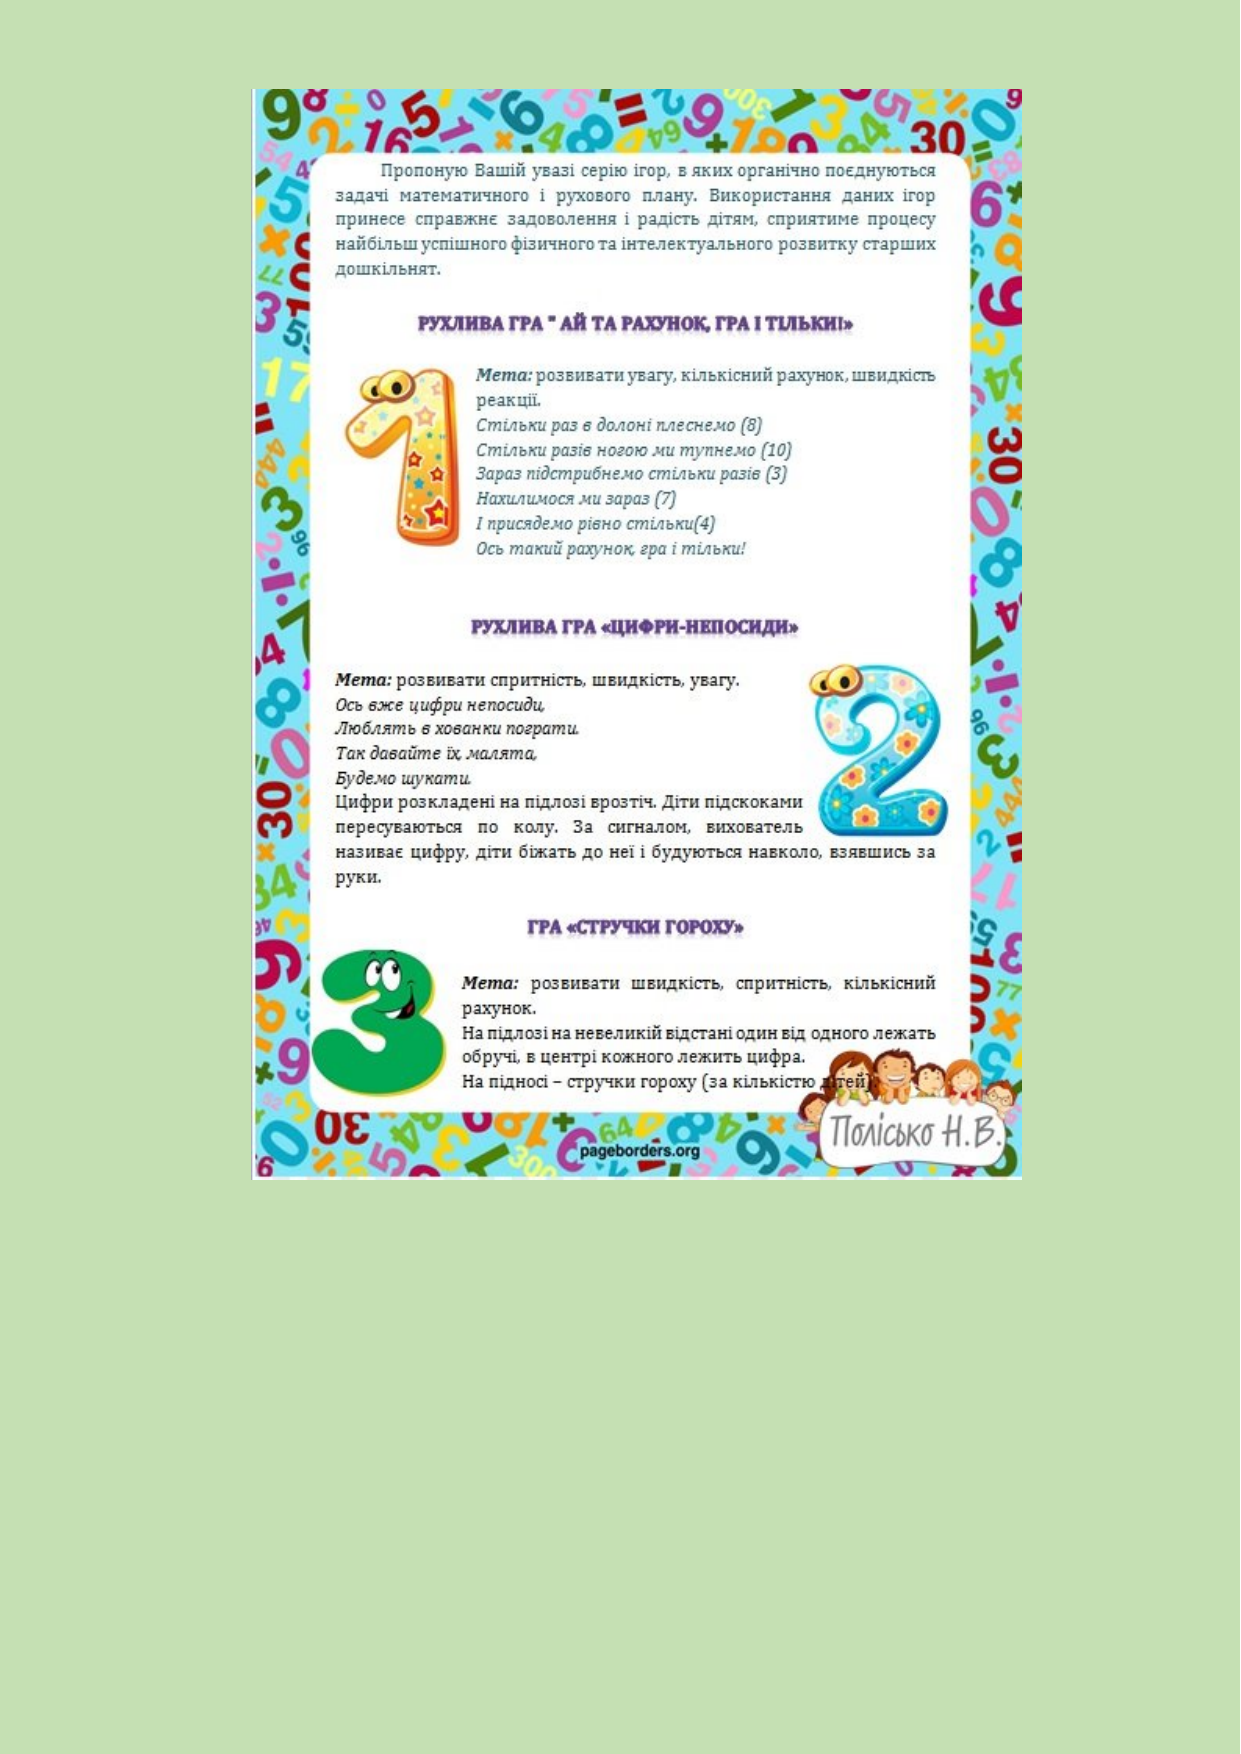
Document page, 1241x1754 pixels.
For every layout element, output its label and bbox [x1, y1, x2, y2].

picture [251, 89, 1022, 1180]
